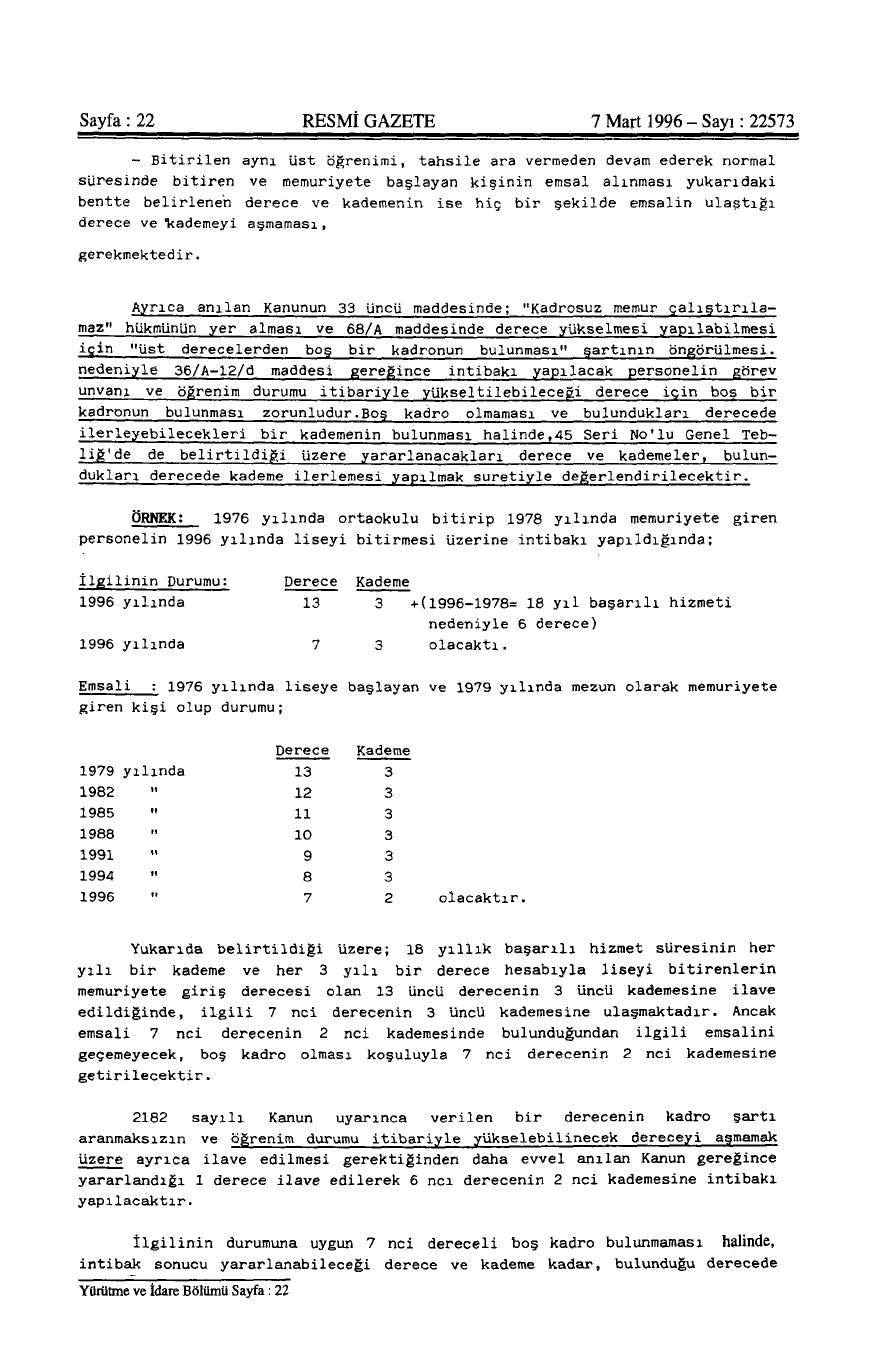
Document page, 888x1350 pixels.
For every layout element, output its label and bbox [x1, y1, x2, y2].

picture [77, 111, 799, 1298]
